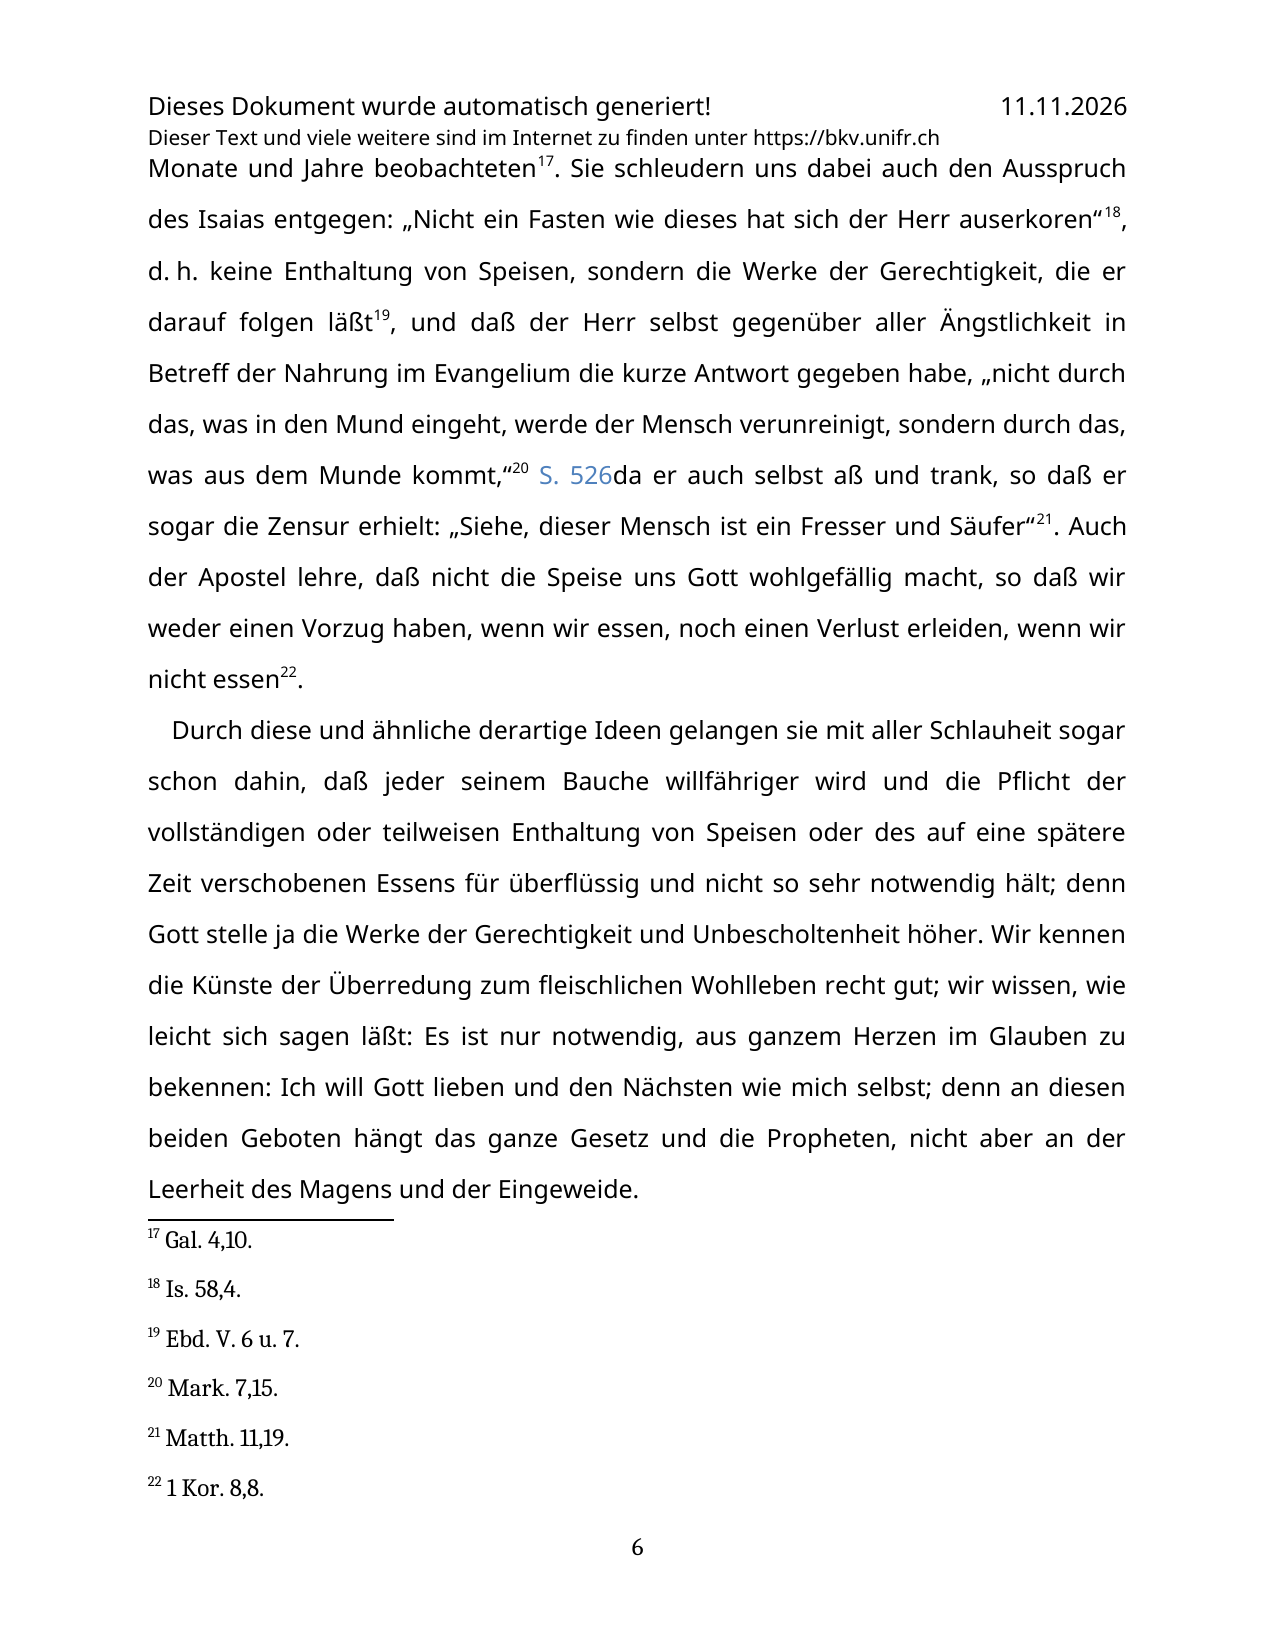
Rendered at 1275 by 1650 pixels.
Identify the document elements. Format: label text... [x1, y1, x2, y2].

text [148, 151, 1127, 696]
text Durch diese und ähnliche derartige Ideen gelangen sie mit aller Schlauheit sogar schon dahin, daß jeder seinem Bauche willfähriger wird und die Pflicht der vollständigen oder teilweisen Enthaltung von Speisen oder des auf eine spätere Zeit verschobenen Essens für überflüssig und nicht so sehr notwendig hält; denn Gott stelle ja die Werke der Gerechtigkeit und Unbescholtenheit höher. Wir kennen die Künste der Überredung zum fleischlichen Wohlleben recht gut; wir wissen, wie leicht sich sagen läßt: Es ist nur notwendig, aus ganzem Herzen im Glauben zu bekennen: Ich will Gott lieben und den Nächsten wie mich selbst; denn an diesen beiden Geboten hängt das ganze Gesetz und die Propheten, nicht aber an der Leerheit des Magens und der Eingeweide. [148, 712, 1127, 1206]
